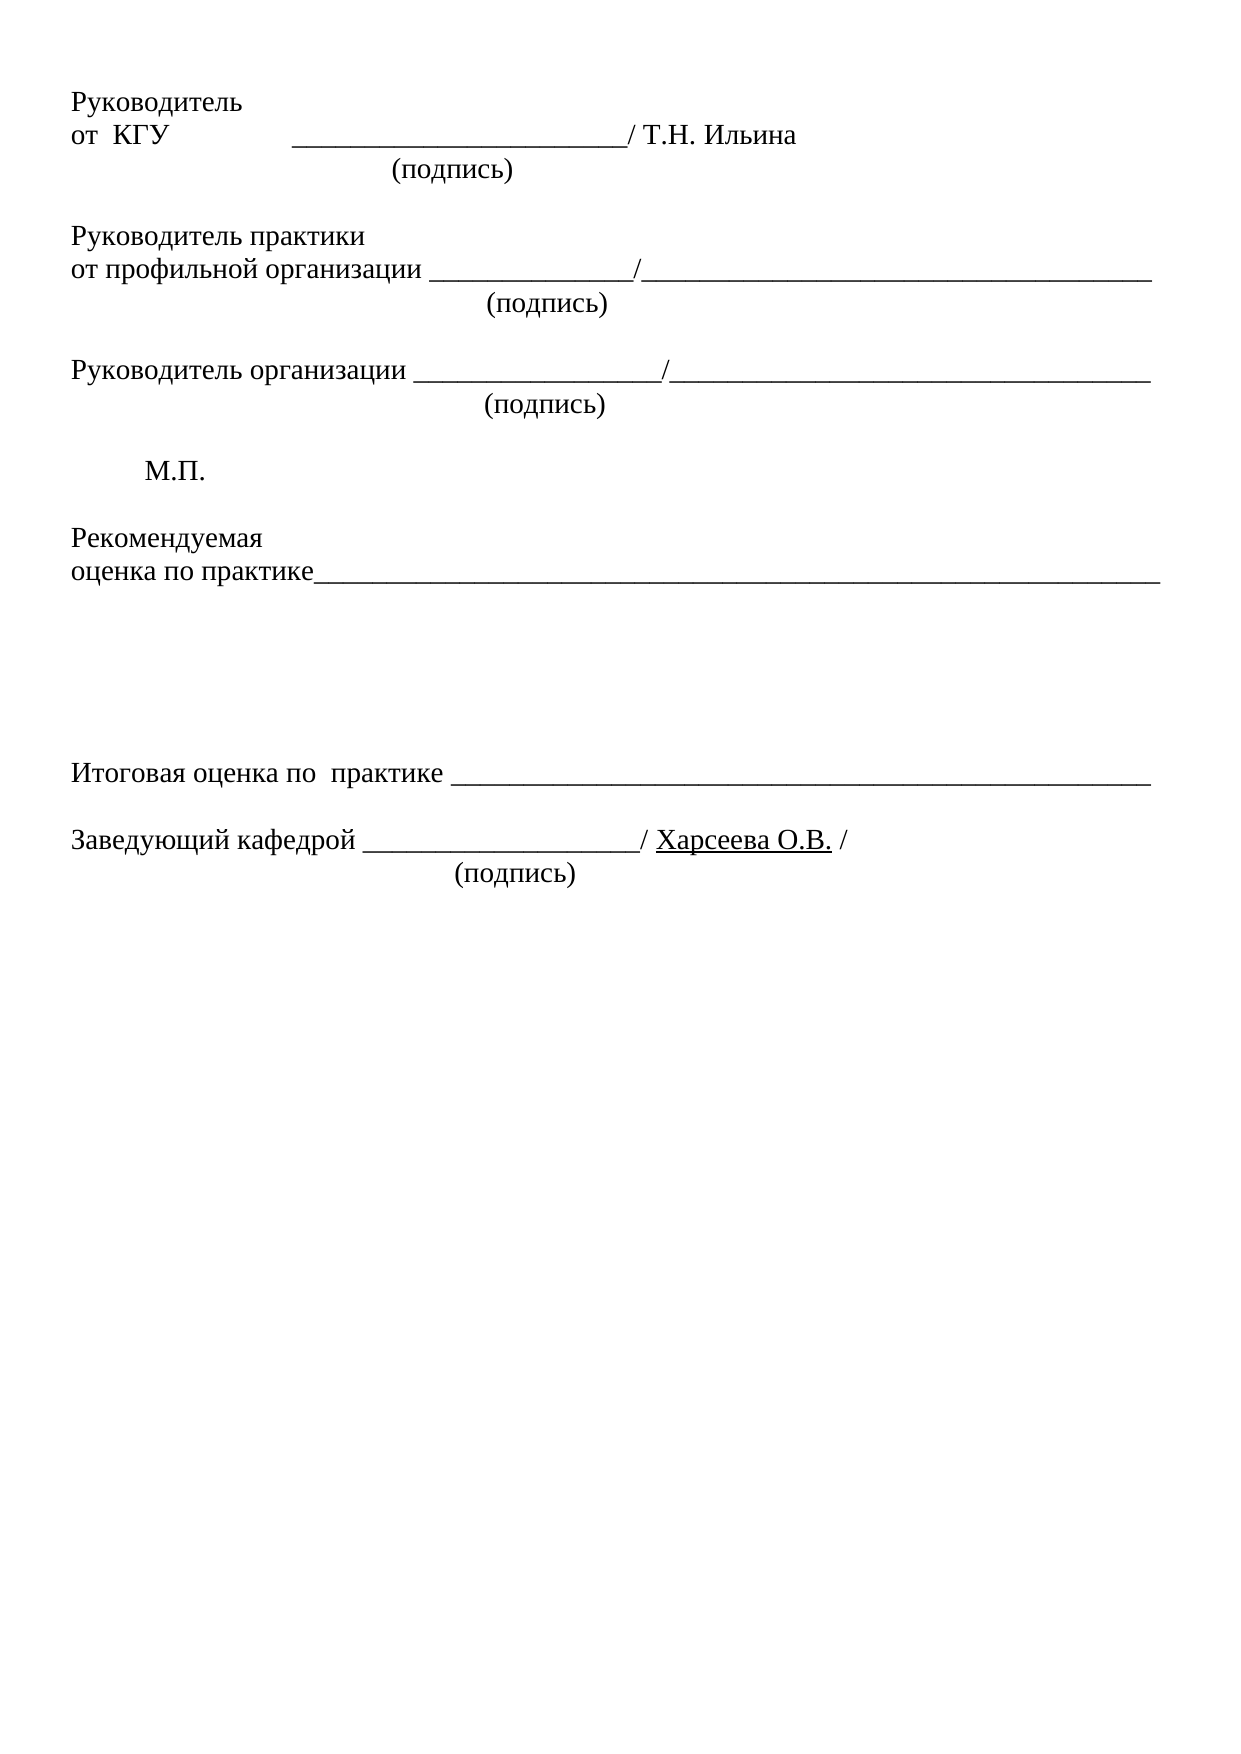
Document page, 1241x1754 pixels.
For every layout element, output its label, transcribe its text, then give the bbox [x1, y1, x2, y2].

text оценка по практике__________________________________________________________ [71, 553, 1161, 587]
text Руководитель [71, 84, 1161, 117]
text от КГУ _______________________/ Т.Н. Ильина [71, 117, 1161, 151]
text (подпись) [248, 386, 1161, 419]
text (подпись) [71, 285, 1161, 319]
text (подпись) [75, 75, 1165, 889]
text Заведующий кафедрой ___________________/ Харсеева О.В. / [71, 822, 1161, 855]
text Рекомендуемая [71, 520, 1161, 553]
text М.П. [71, 453, 1161, 486]
text Итоговая оценка по практике ________________________________________________ [71, 755, 1161, 788]
text (подпись) [71, 151, 1161, 184]
text Руководитель практики [71, 218, 1161, 252]
text Руководитель организации _________________/_________________________________ [71, 352, 1161, 386]
text от профильной организации ______________/___________________________________ [71, 252, 1161, 285]
